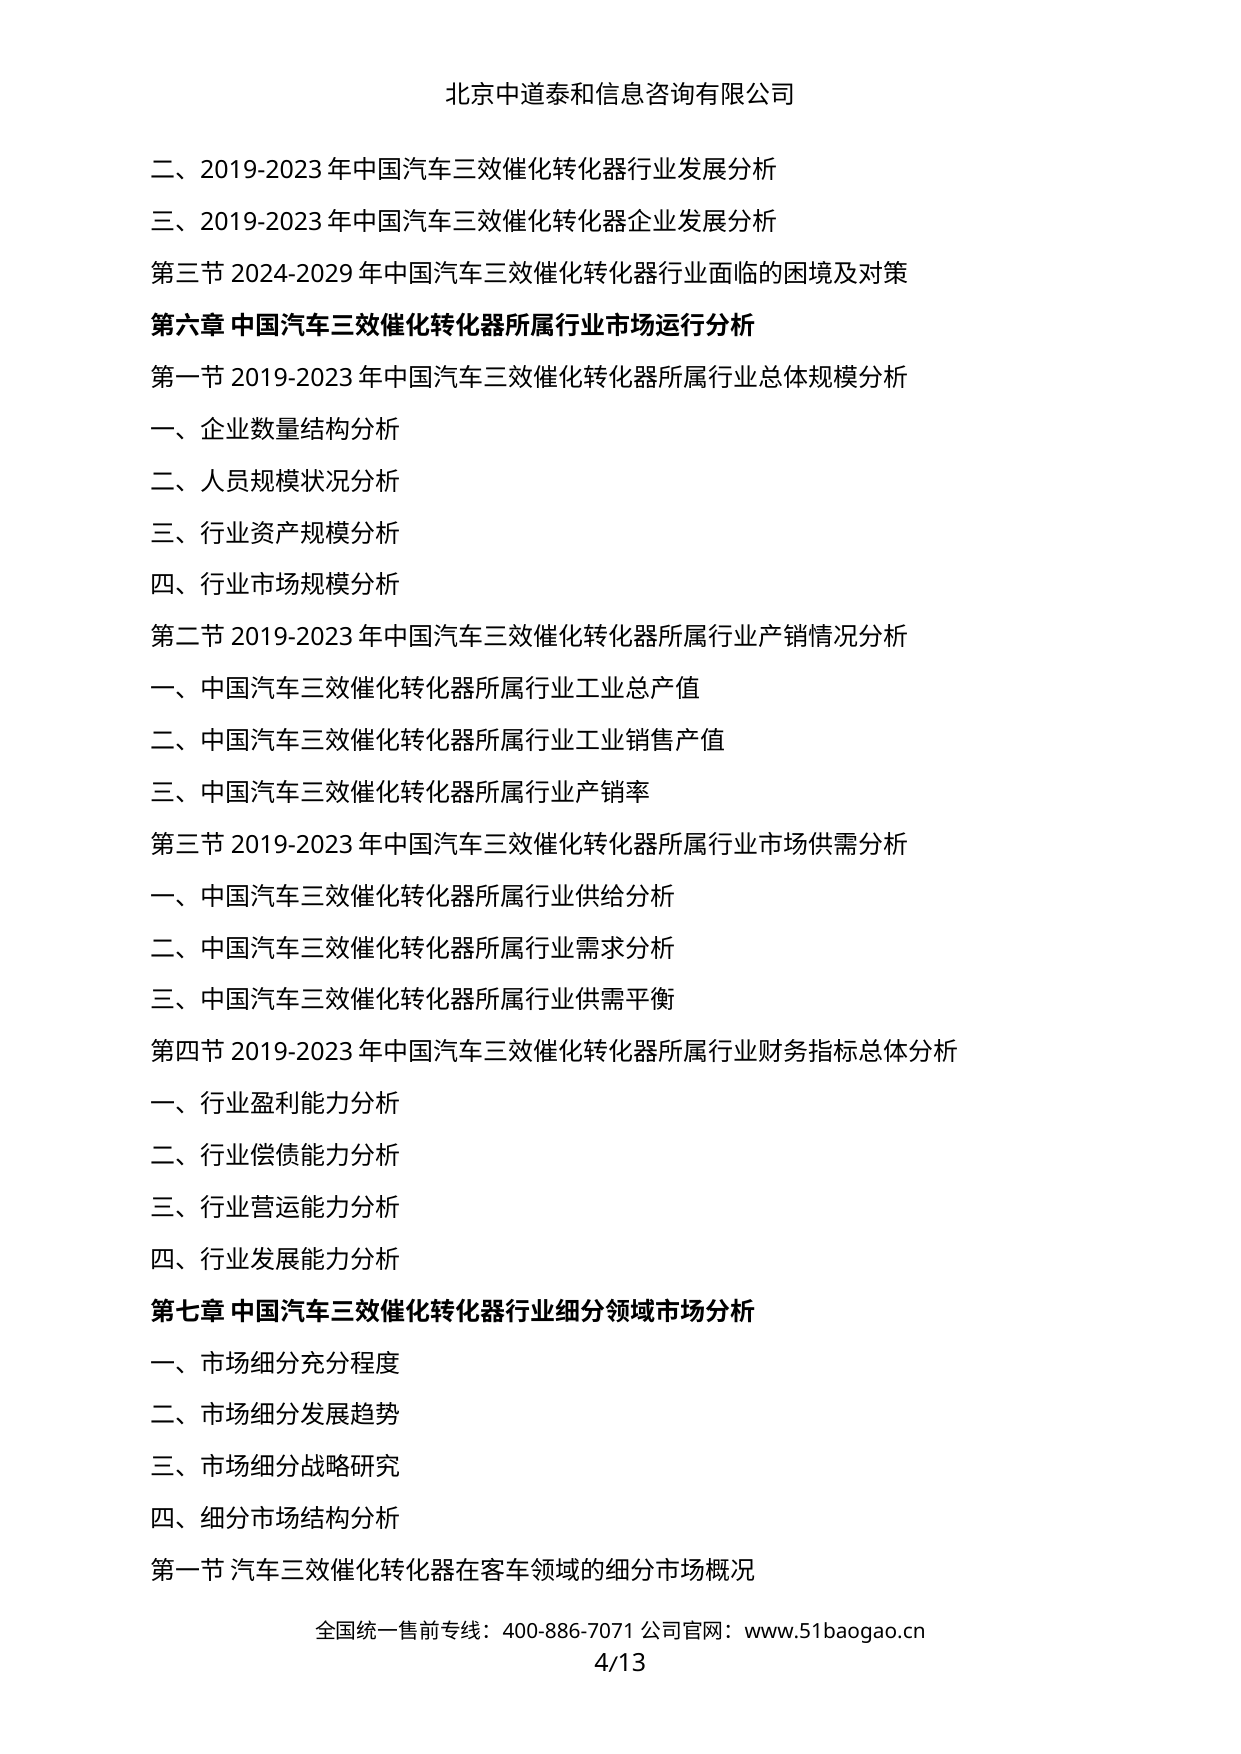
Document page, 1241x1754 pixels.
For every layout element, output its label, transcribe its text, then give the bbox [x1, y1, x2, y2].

text 第二节 2019-2023年中国汽车三效催化转化器所属行业产销情况分析 [150, 617, 1090, 653]
text 四、行业市场规模分析 [150, 565, 1090, 601]
text 第七章 中国汽车三效催化转化器行业细分领域市场分析 [150, 1291, 1090, 1327]
text 第四节 2019-2023年中国汽车三效催化转化器所属行业财务指标总体分析 [150, 1032, 1090, 1068]
text 三、中国汽车三效催化转化器所属行业产销率 [150, 772, 1090, 809]
text 三、市场细分战略研究 [150, 1447, 1090, 1483]
text 一、市场细分充分程度 [150, 1343, 1090, 1379]
text 第三节 2024-2029年中国汽车三效催化转化器行业面临的困境及对策 [150, 254, 1090, 290]
text 第六章 中国汽车三效催化转化器所属行业市场运行分析 [150, 306, 1090, 342]
text 三、行业营运能力分析 [150, 1187, 1090, 1224]
text 二、中国汽车三效催化转化器所属行业工业销售产值 [150, 721, 1090, 757]
text 一、中国汽车三效催化转化器所属行业供给分析 [150, 876, 1090, 912]
text 二、2019-2023年中国汽车三效催化转化器行业发展分析 [150, 150, 1090, 186]
text 二、行业偿债能力分析 [150, 1136, 1090, 1172]
text 二、人员规模状况分析 [150, 461, 1090, 497]
text 二、中国汽车三效催化转化器所属行业需求分析 [150, 928, 1090, 964]
text 四、行业发展能力分析 [150, 1239, 1090, 1276]
text 一、中国汽车三效催化转化器所属行业工业总产值 [150, 669, 1090, 705]
text 一、行业盈利能力分析 [150, 1084, 1090, 1120]
text 第一节 2019-2023年中国汽车三效催化转化器所属行业总体规模分析 [150, 357, 1090, 394]
text 一、企业数量结构分析 [150, 409, 1090, 446]
text 四、细分市场结构分析 [150, 1499, 1090, 1535]
text 第三节 2019-2023年中国汽车三效催化转化器所属行业市场供需分析 [150, 824, 1090, 861]
text 三、中国汽车三效催化转化器所属行业供需平衡 [150, 980, 1090, 1016]
text 三、行业资产规模分析 [150, 513, 1090, 549]
text 三、2019-2023年中国汽车三效催化转化器企业发展分析 [150, 202, 1090, 238]
text 第一节 汽车三效催化转化器在客车领域的细分市场概况 [150, 1551, 1090, 1587]
text 二、市场细分发展趋势 [150, 1395, 1090, 1431]
